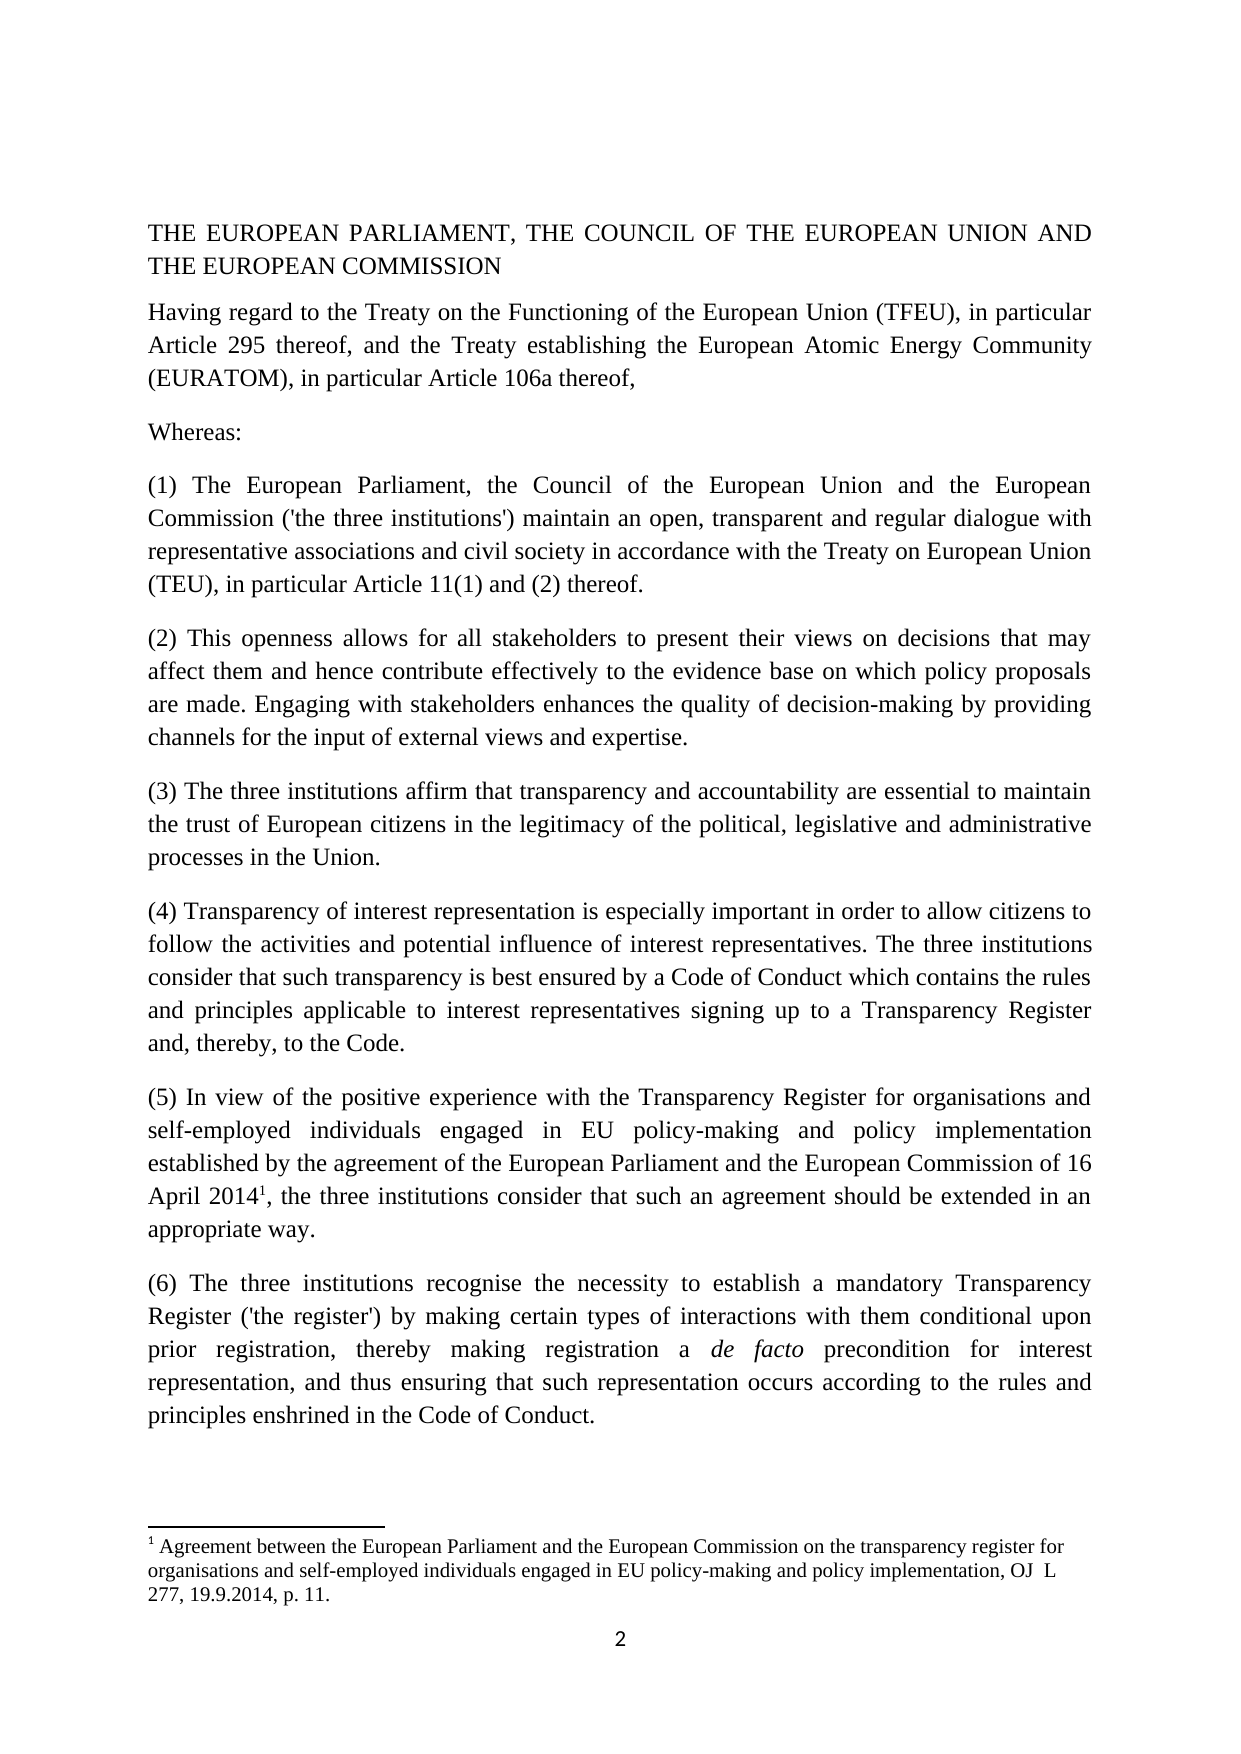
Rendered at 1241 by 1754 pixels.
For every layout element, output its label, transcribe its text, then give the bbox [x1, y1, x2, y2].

text (3) The three institutions affirm that transparency and accountability are essential to maintain the trust of European citizens in the legitimacy of the political, legislative and administrative processes in the Union. [148, 776, 1093, 871]
text (5) In view of the positive experience with the Transparency Register for organisations and self-employed individuals engaged in EU policy-making and policy implementation established by the agreement of the European Parliament and the European Commission of 16 April 2014, the three institutions consider that such an agreement should be extended in an appropriate way. [148, 1082, 1093, 1243]
text (4) Transparency of interest representation is especially important in order to allow citizens to follow the activities and potential influence of interest representatives. The three institutions consider that such transparency is best ensured by a Code of Conduct which contains the rules and principles applicable to interest representatives signing up to a Transparency Register and, thereby, to the Code. [148, 896, 1093, 1057]
text (1) The European Parliament, the Council of the European Union and the European Commission ('the three institutions') maintain an open, transparent and regular dialogue with representative associations and civil society in accordance with the Treaty on European Union (TEU), in particular Article 11(1) and (2) thereof. [148, 470, 1093, 598]
text Having regard to the Treaty on the Functioning of the European Union (TFEU), in particular Article 295 thereof, and the Treaty establishing the European Atomic Energy Community (EURATOM), in particular Article 106a thereof, [148, 297, 1093, 391]
text (2) This openness allows for all stakeholders to present their views on decisions that may affect them and hence contribute effectively to the evidence base on which policy proposals are made. Engaging with stakeholders enhances the quality of decision-making by providing channels for the input of external views and expertise. [148, 623, 1093, 751]
text Whereas: [148, 417, 1093, 445]
text THE EUROPEAN PARLIAMENT, THE COUNCIL OF THE EUROPEAN UNION AND THE EUROPEAN COMMISSION [148, 218, 1093, 280]
text (6) The three institutions recognise the necessity to establish a mandatory Transparency Register ('the register') by making certain types of interactions with them conditional upon prior registration, thereby making registration a de facto precondition for interest representation, and thus ensuring that such representation occurs according to the rules and principles enshrined in the Code of Conduct. [148, 1268, 1093, 1429]
